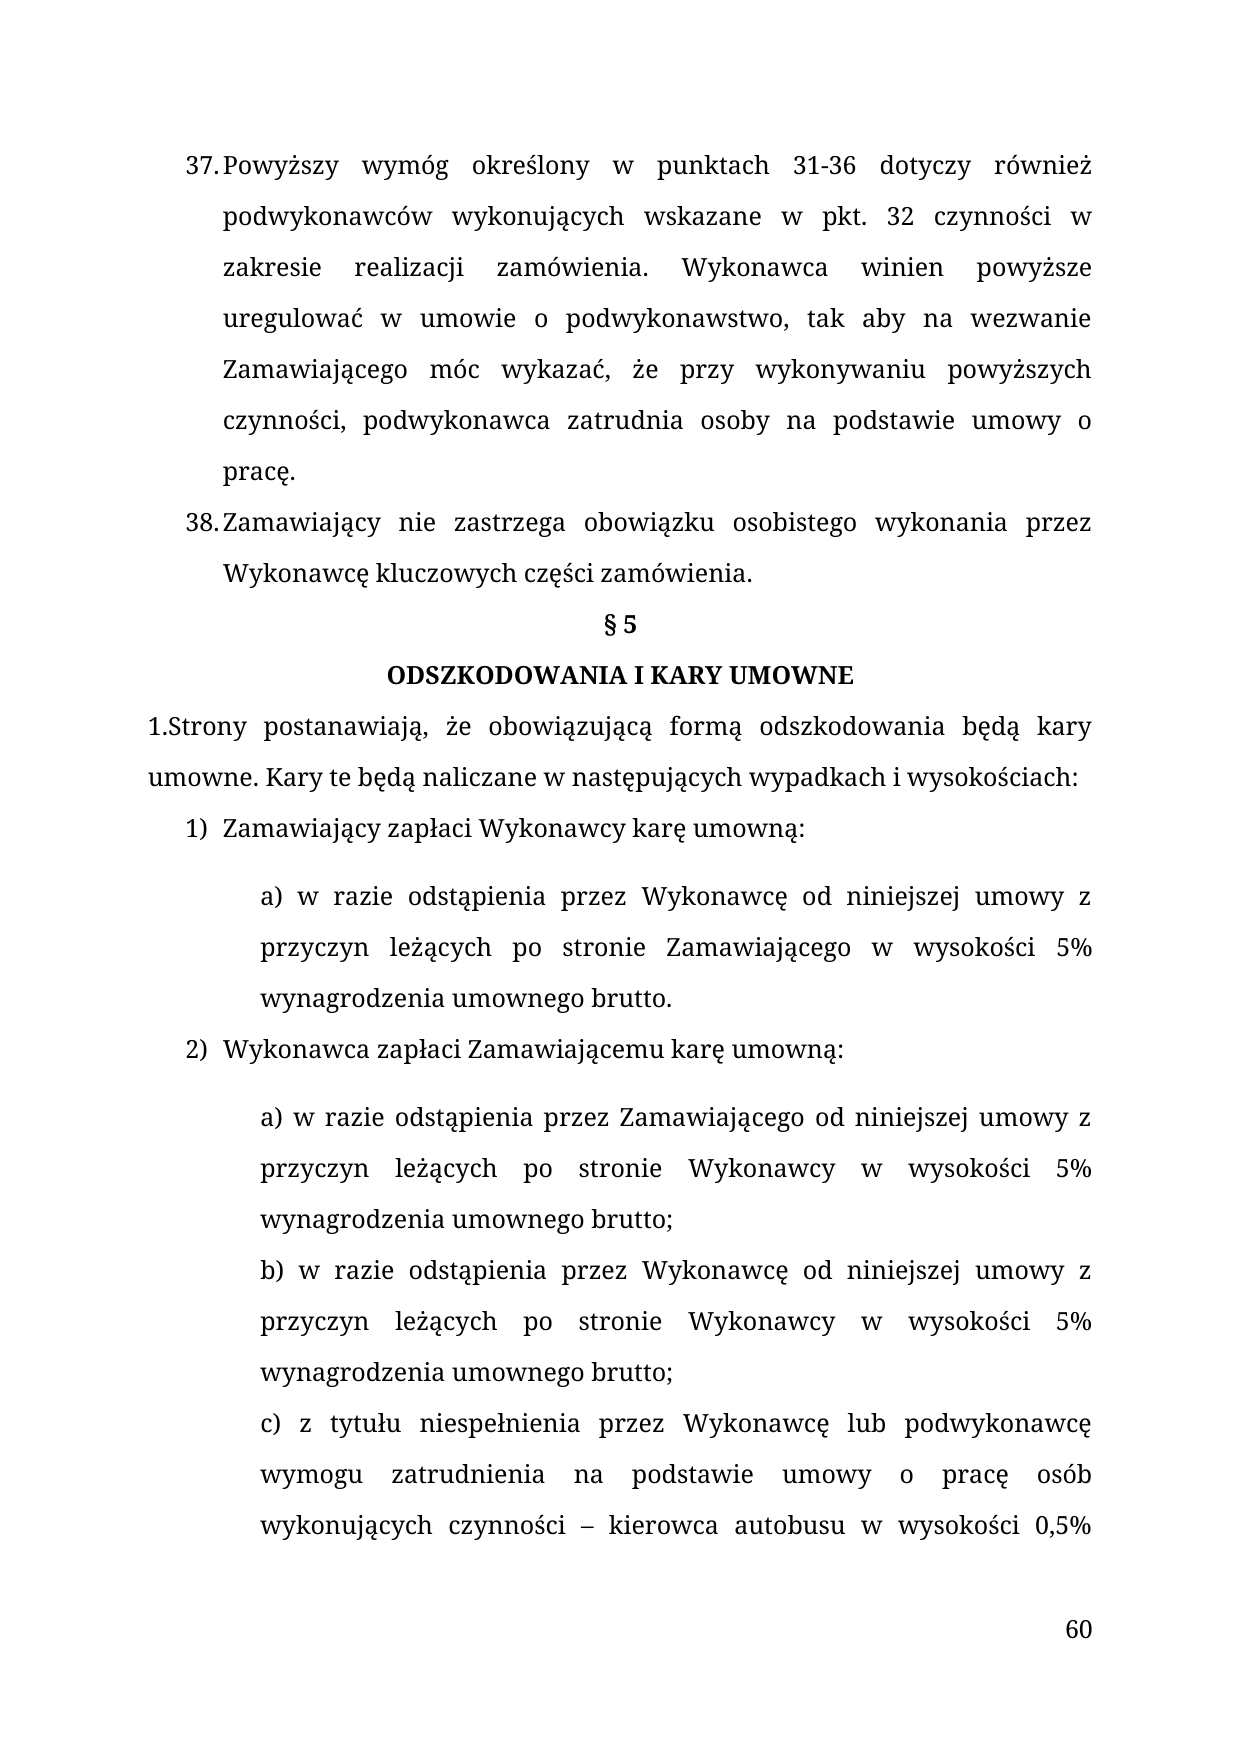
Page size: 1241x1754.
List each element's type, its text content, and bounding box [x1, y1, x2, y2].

list Powyższy wymóg określony w punktach 31-36 dotyczy również podwykonawców wykonujących wskazane w pkt. 32 czynności w zakresie realizacji zamówienia. Wykonawca winien powyższe uregulować w umowie o podwykonawstwo, tak aby na wezwanie Zamawiającego móc wykazać, że przy wykonywaniu powyższych czynności, podwykonawca zatrudnia osoby na podstawie umowy o pracę. [185, 148, 1093, 488]
text 1.Strony postanawiają, że obowiązującą formą odszkodowania będą kary umowne. Kary te będą naliczane w następujących wypadkach i wysokościach: [148, 709, 1093, 794]
list Zamawiający nie zastrzega obowiązku osobistego wykonania przez Wykonawcę kluczowych części zamówienia. [185, 505, 1093, 590]
subtitle ODSZKODOWANIA I KARY UMOWNE [148, 658, 1093, 692]
text b) w razie odstąpienia przez Wykonawcę od niniejszej umowy z przyczyn leżących po stronie Wykonawcy w wysokości 5% wynagrodzenia umownego brutto; [260, 1253, 1093, 1389]
list Wykonawca zapłaci Zamawiającemu karę umowną: [185, 1032, 1093, 1066]
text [260, 1406, 1093, 1542]
list Zamawiający zapłaci Wykonawcy karę umowną: [185, 811, 1093, 845]
text a) w razie odstąpienia przez Zamawiającego od niniejszej umowy z przyczyn leżących po stronie Wykonawcy w wysokości 5% wynagrodzenia umownego brutto; [260, 1100, 1093, 1236]
text § 5 [148, 607, 1093, 641]
text a) w razie odstąpienia przez Wykonawcę od niniejszej umowy z przyczyn leżących po stronie Zamawiającego w wysokości 5% wynagrodzenia umownego brutto. [260, 879, 1093, 1015]
